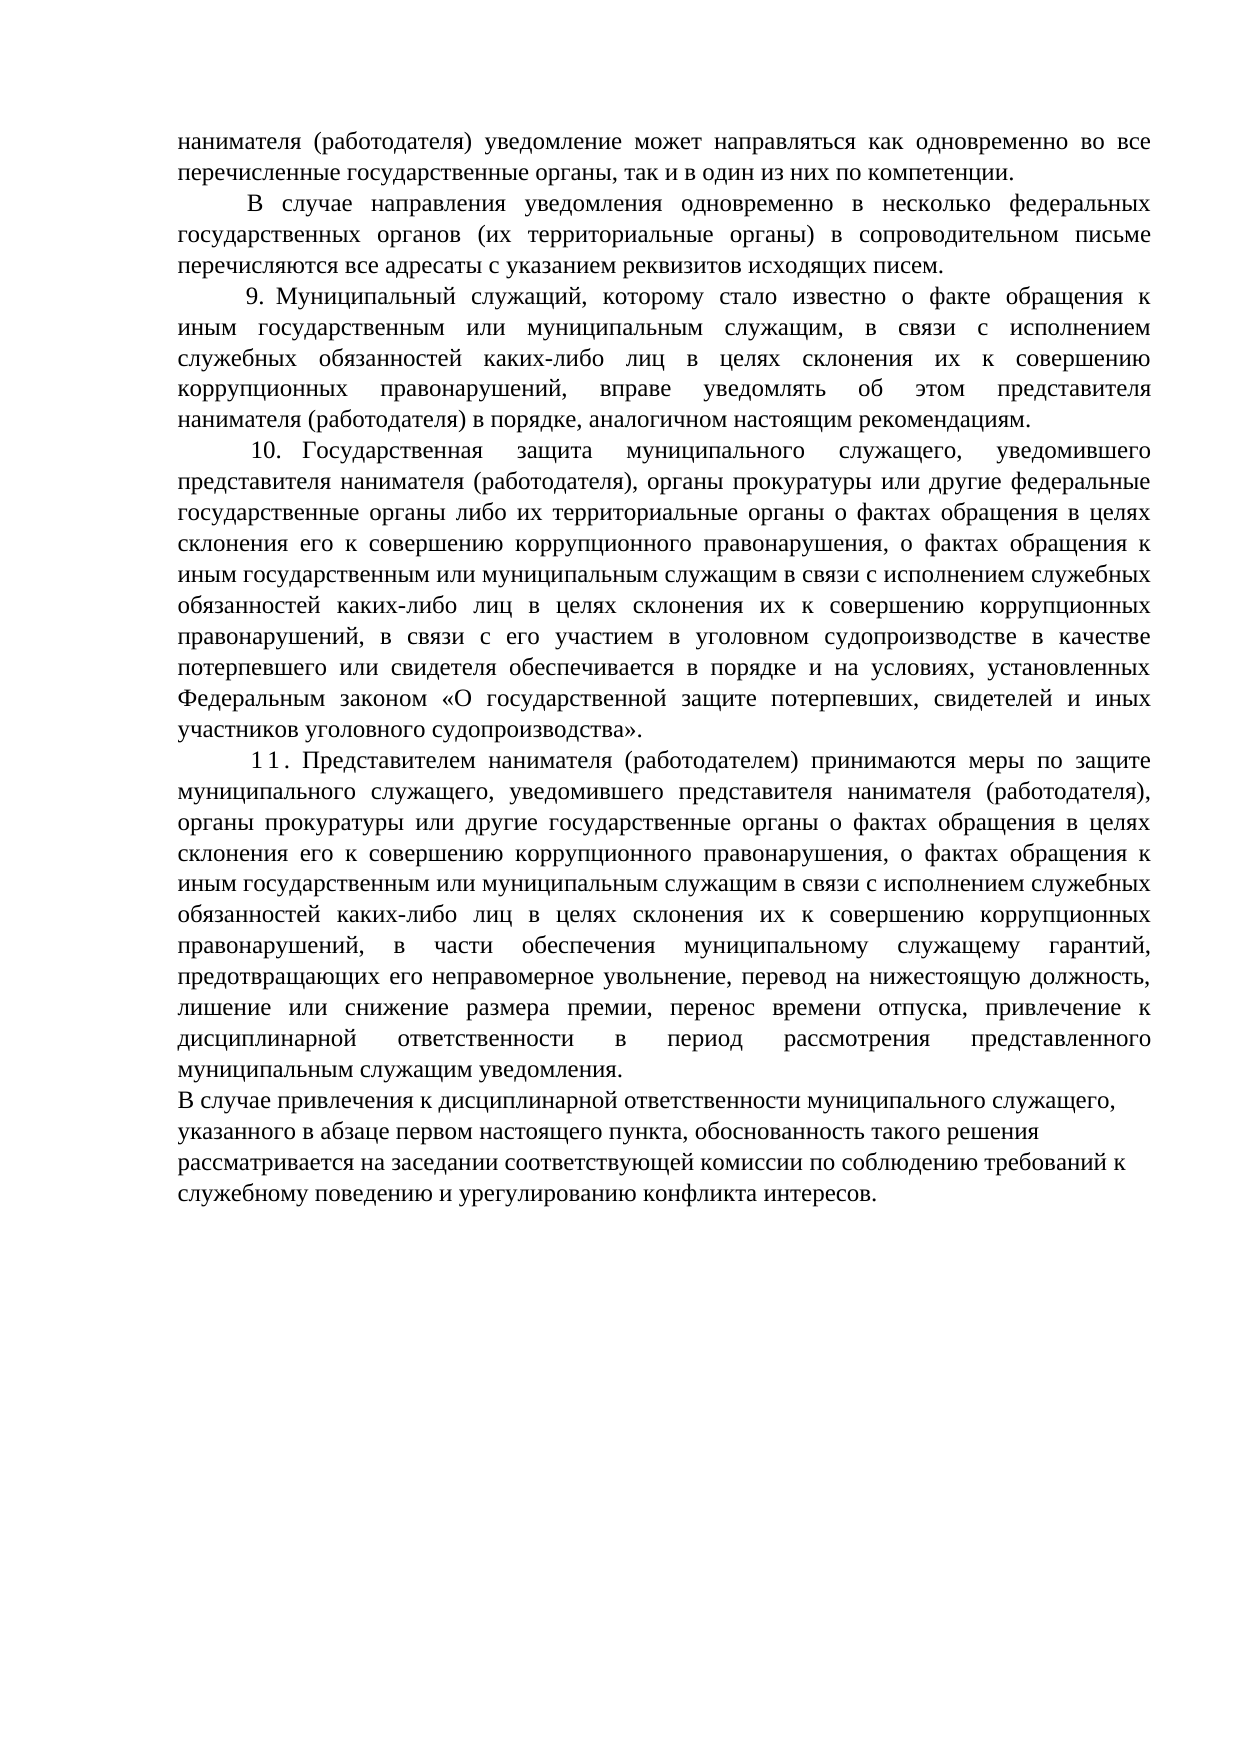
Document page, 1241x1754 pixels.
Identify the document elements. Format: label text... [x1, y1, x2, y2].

list Представителем нанимателя (работодателем) принимаются меры по защите муниципального служащего, уведомившего представителя нанимателя (работодателя), органы прокуратуры или другие государственные органы о фактах обращения в целях склонения его к совершению коррупционного правонарушения, о фактах обращения к иным государственным или муниципальным служащим в связи с исполнением служебных обязанностей каких-либо лиц в целях склонения их к совершению коррупционных правонарушений, в части обеспечения муниципальному служащему гарантий, предотвращающих его неправомерное увольнение, перевод на нижестоящую должность, лишение или снижение размера премии, перенос времени отпуска, привлечение к дисциплинарной ответственности в период рассмотрения представленного муниципальным служащим уведомления. [177, 743, 1152, 1084]
text В случае привлечения к дисциплинарной ответственности муниципального служащего, указанного в абзаце первом настоящего пункта, обоснованность такого решения рассматривается на заседании соответствующей комиссии по соблюдению требований к служебному поведению и урегулированию конфликта интересов. [177, 1084, 1152, 1207]
text В случае направления уведомления одновременно в несколько федеральных государственных органов (их территориальные органы) в сопроводительном письме перечисляются все адресаты с указанием реквизитов исходящих писем. [177, 187, 1152, 279]
list Государственная защита муниципального служащего, уведомившего представителя нанимателя (работодателя), органы прокуратуры или другие федеральные государственные органы либо их территориальные органы о фактах обращения в целях склонения его к совершению коррупционного правонарушения, о фактах обращения к иным государственным или муниципальным служащим в связи с исполнением служебных обязанностей каких-либо лиц в целях склонения их к совершению коррупционных правонарушений, в связи с его участием в уголовном судопроизводстве в качестве потерпевшего или свидетеля обеспечивается в порядке и на условиях, установленных Федеральным законом «О государственной защите потерпевших, свидетелей и иных участников уголовного судопроизводства». [177, 434, 1152, 743]
text 9. Муниципальный служащий, которому стало известно о факте обращения к иным государственным или муниципальным служащим, в связи с исполнением служебных обязанностей каких-либо лиц в целях склонения их к совершению коррупционных правонарушений, вправе уведомлять об этом представителя нанимателя (работодателя) в порядке, аналогичном настоящим рекомендациям. [177, 279, 1152, 434]
text нанимателя (работодателя) уведомление может направляться как одновременно во все перечисленные государственные органы, так и в один из них по компетенции. [177, 125, 1152, 187]
